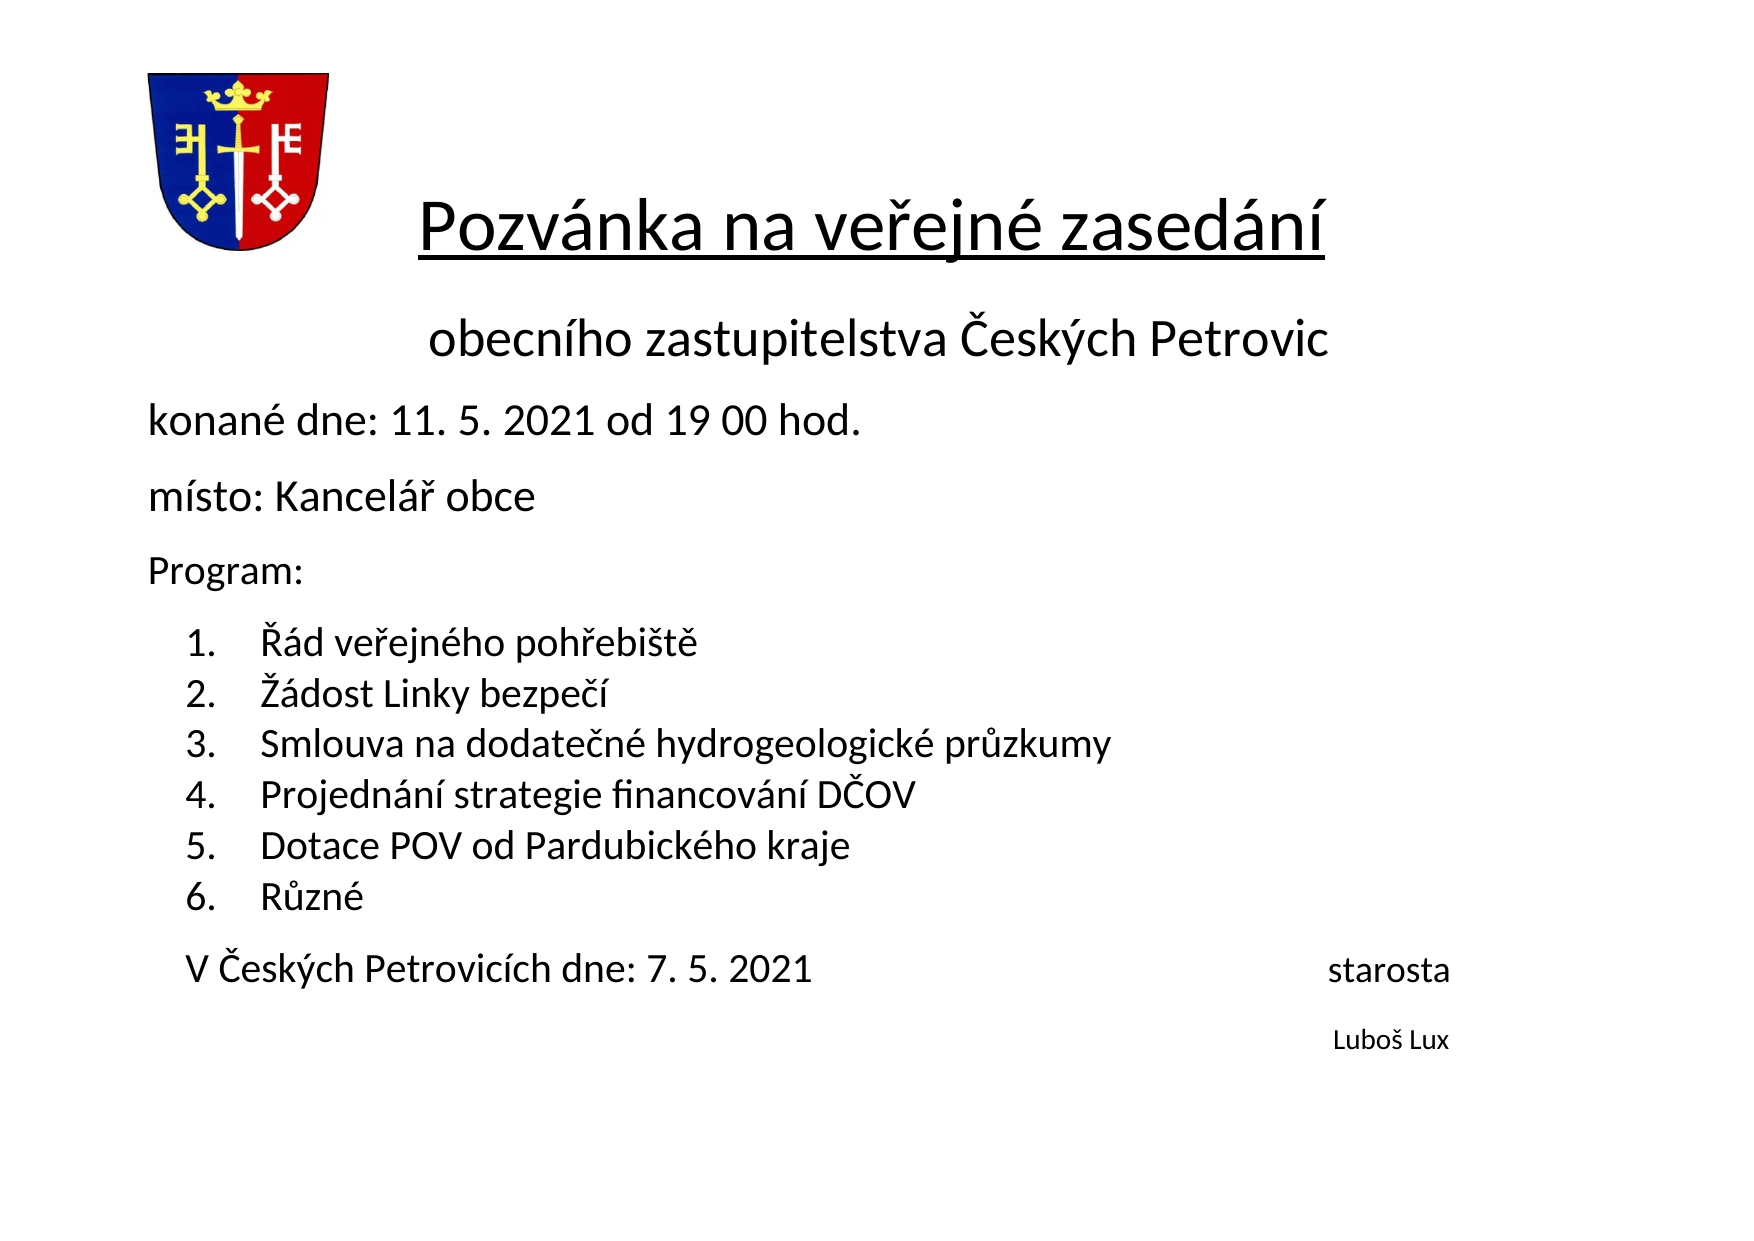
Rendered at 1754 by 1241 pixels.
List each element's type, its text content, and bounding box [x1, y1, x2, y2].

list Řád veřejného pohřebiště [185, 616, 1606, 667]
picture [147, 73, 329, 251]
text Luboš Lux [185, 1021, 1606, 1057]
text obecního zastupitelstva Českých Petrovic [148, 304, 1606, 370]
list Dotace POV od Pardubického kraje [185, 819, 1606, 870]
text konané dne: 11. 5. 2021 od 19 00 hod. [148, 391, 1606, 447]
list Různé [185, 870, 1606, 921]
list Žádost Linky bezpečí [185, 667, 1606, 717]
text Pozvánka na veřejné zasedání [148, 74, 1606, 269]
text V Českých Petrovicích dne: 7. 5. 2021 starosta [185, 942, 1606, 992]
text místo: Kancelář obce [148, 467, 1606, 523]
list Smlouva na dodatečné hydrogeologické průzkumy [185, 717, 1606, 768]
list Projednání strategie financování DČOV [185, 768, 1606, 819]
text Program: [148, 544, 1606, 595]
